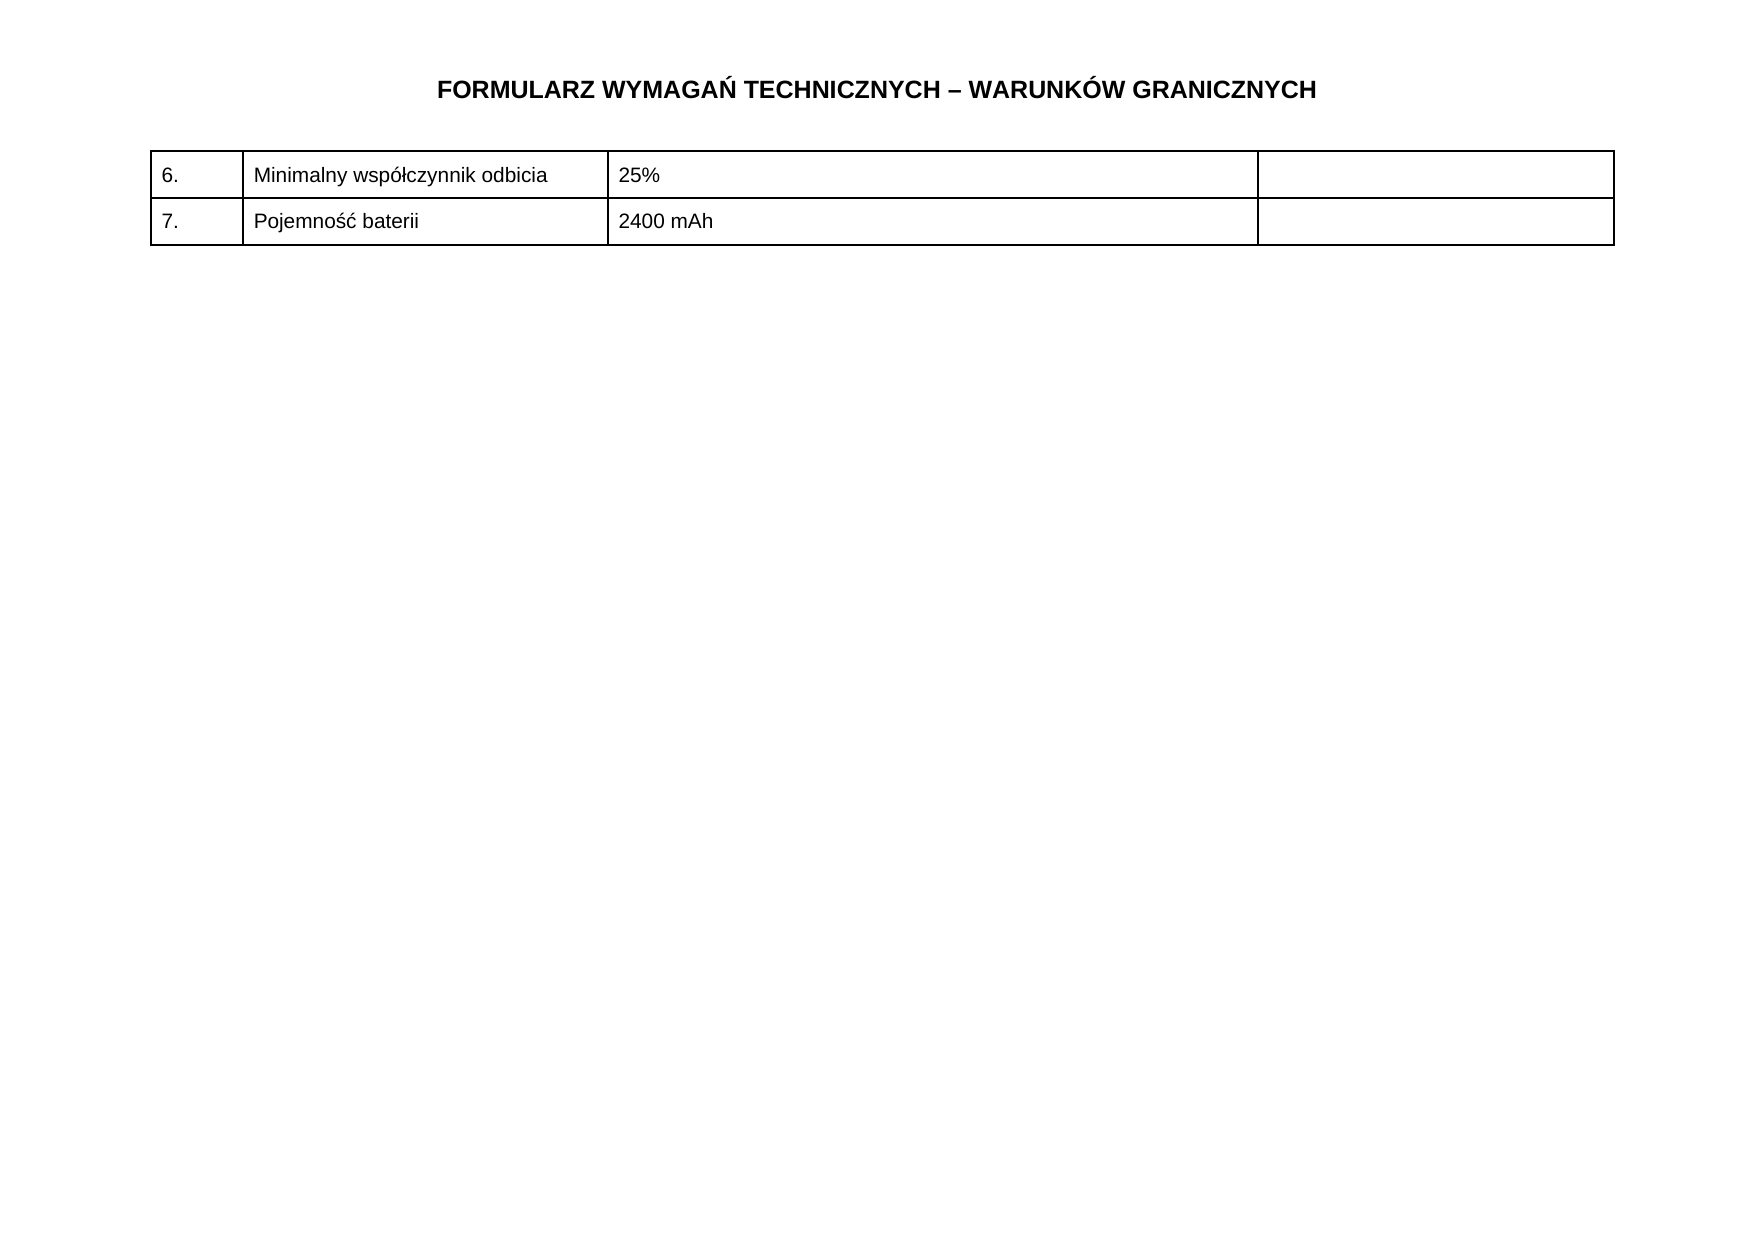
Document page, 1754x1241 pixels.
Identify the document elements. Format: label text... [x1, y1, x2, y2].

table_cell [1259, 199, 1613, 244]
table_cell 6. [152, 152, 242, 197]
table_cell Minimalny współczynnik odbicia [244, 152, 607, 197]
table_cell [1259, 152, 1613, 197]
table_cell 7. [152, 199, 242, 244]
table_cell 2400 mAh [609, 199, 1257, 244]
table_cell 25% [609, 152, 1257, 197]
table_cell Pojemność baterii [244, 199, 607, 244]
